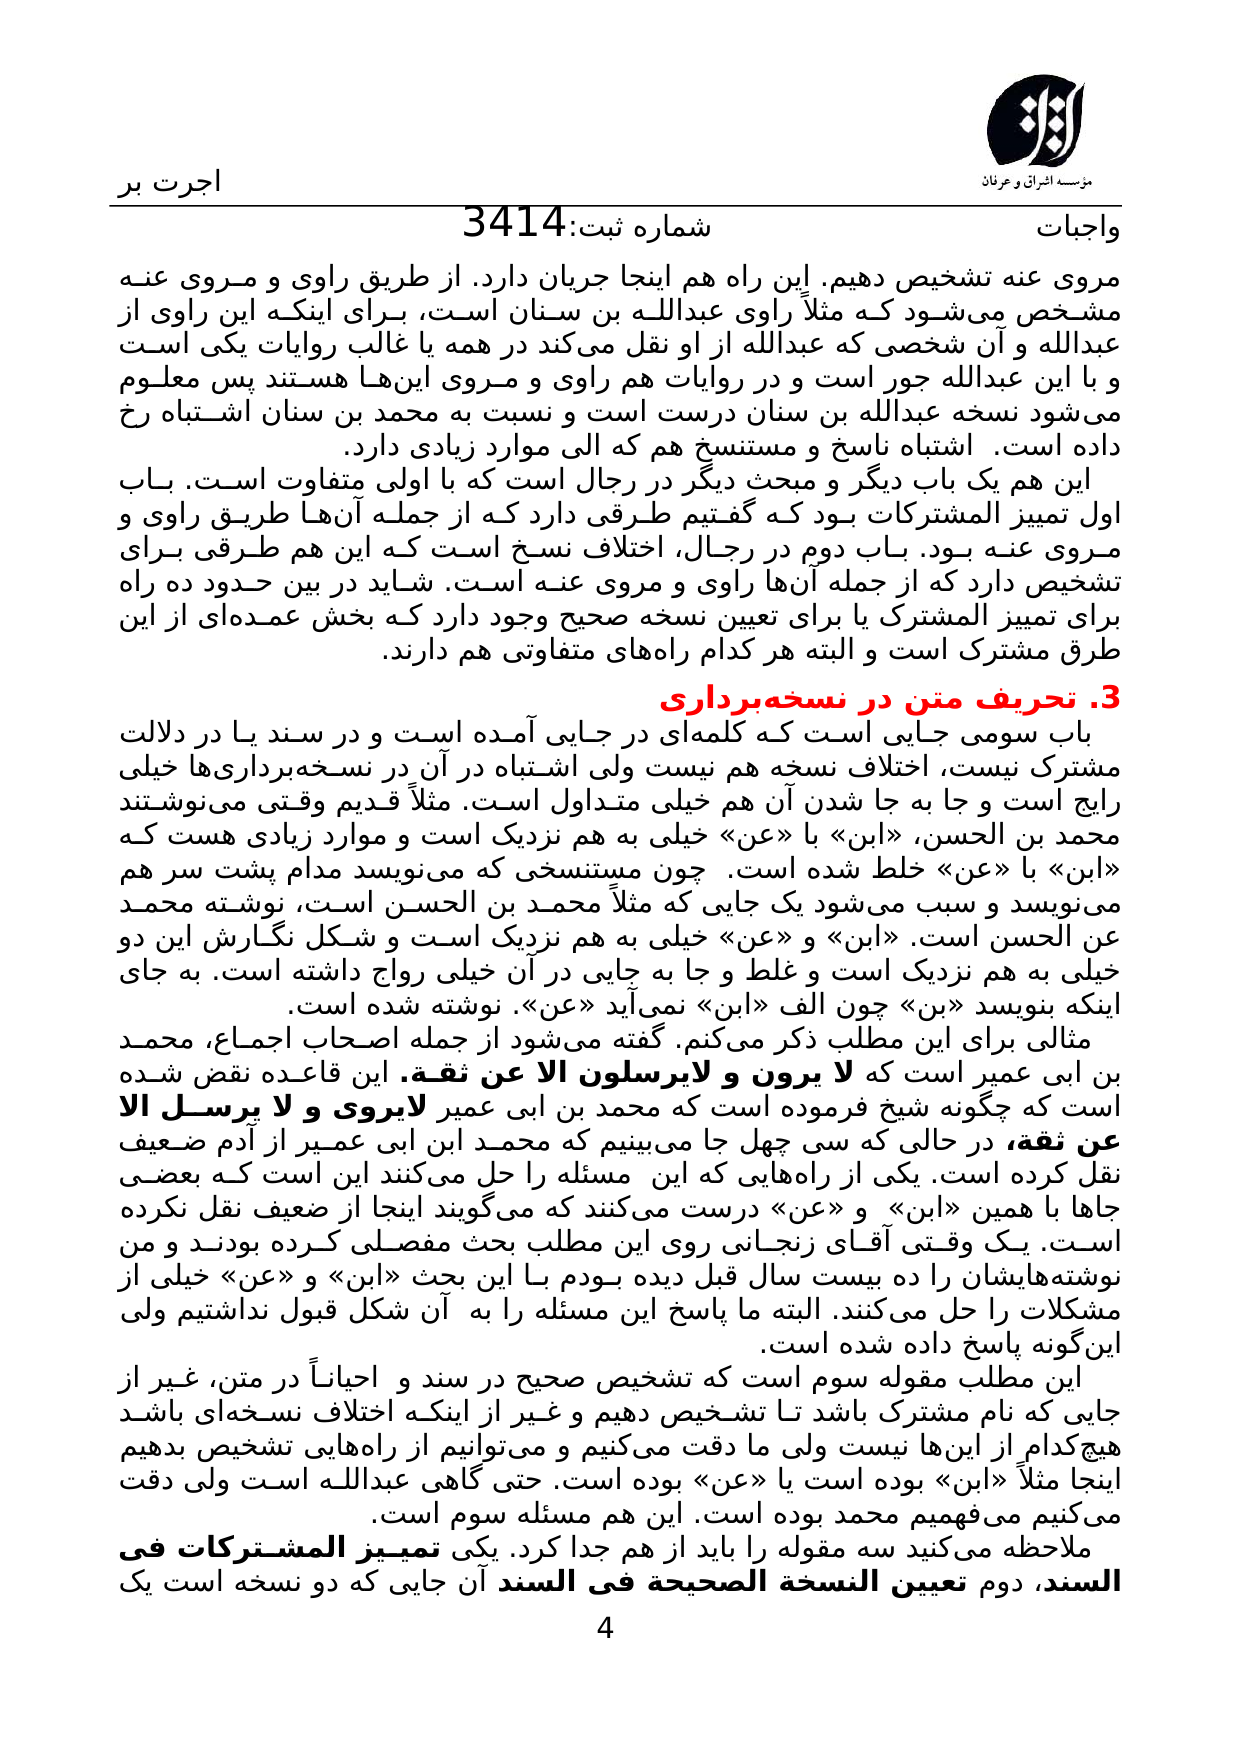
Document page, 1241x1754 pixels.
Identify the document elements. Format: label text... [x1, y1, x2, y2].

text مثالی برای این مطلب ذکر می‌کنم. گفته می‌شود از جمله اصحاب اجماع، محمد بن ابی عمیر است که لا یرون و لایرسلون الا عن ثقة. این قاعده نقض شده است که چگونه شیخ فرموده است که محمد بن ابی عمیر لایروی و لا یرسل الا عن ثقة، در حالی که سی چهل جا می‌بینیم که محمد ابن ابی عمیر از آدم ضعیف نقل کرده است. یکی از راه‌هایی که این مسئله را حل می‌کنند این است که بعضی جاها با همین «ابن» و «عن» درست می‌کنند که می‌گویند اینجا از ضعیف نقل نکرده است. یک وقتی آقای زنجانی روی این مطلب بحث مفصلی کرده بودند و من نوشته‌هایشان را ده بیست سال قبل دیده بودم با این بحث «ابن» و «عن» خیلی از مشکلات را حل می‌کنند. البته ما پاسخ این مسئله را به آن شکل قبول نداشتیم ولی این‌گونه پاسخ داده شده است. [118, 1021, 1122, 1361]
picture [978, 73, 1093, 191]
text این مطلب مقوله سوم است که تشخیص صحیح در سند و احیاناً در متن، غیر از جایی که نام مشترک باشد تا تشخیص دهیم و غیر از اینکه اختلاف نسخه‌ای باشد هیچ‌کدام از این‌ها نیست ولی ما دقت می‌کنیم و می‌توانیم از راه‌هایی تشخیص بدهیم اینجا مثلاً «ابن» بوده است یا «عن» بوده است. حتی گاهی عبدالله است ولی دقت می‌کنیم می‌فهمیم محمد بوده است. این هم مسئله سوم است. [118, 1361, 1122, 1530]
subtitle 3. تحریف متن در نسخه‌برداری [118, 679, 1122, 715]
text باب سومی جایی است که کلمه‌ای در جایی آمده است و در سند یا در دلالت مشترک نیست، اختلاف نسخه هم نیست ولی اشتباه در آن در نسخه‌برداری‌ها خیلی رایج است و جا به جا شدن آن هم خیلی متداول است. مثلاً قدیم وقتی می‌نوشتند محمد بن الحسن، «ابن» با «عن» خیلی به هم نزدیک است و موارد زیادی هست که «ابن» با «عن» خلط شده است. چون مستنسخی که می‌نویسد مدام پشت سر هم می‌نویسد و سبب می‌شود یک جایی که مثلاً محمد بن الحسن است، نوشته محمد عن الحسن است. «ابن» و «عن» خیلی به هم نزدیک است و شکل نگارش این دو خیلی به هم نزدیک است و غلط و جا به جایی در آن خیلی رواج داشته است. به جای اینکه بنویسد «بن» چون الف «ابن» نمی‌آید «عن». نوشته شده است. [118, 715, 1122, 1021]
text این هم یک باب دیگر و مبحث دیگر در رجال است که با اولی متفاوت است. باب اول تمییز المشترکات بود که گفتیم طرقی دارد که از جمله آن‌ها طریق راوی و مروی عنه بود. باب دوم در رجال، اختلاف نسخ است که این هم طرقی برای تشخیص دارد که از جمله آن‌ها راوی و مروی عنه است. شاید در بین حدود ده راه برای تمییز المشترک یا برای تعیین نسخه صحیح وجود دارد که بخش عمده‌ای از این طرق مشترک است و البته هر کدام راه‌های متفاوتی هم دارند. [118, 463, 1122, 666]
